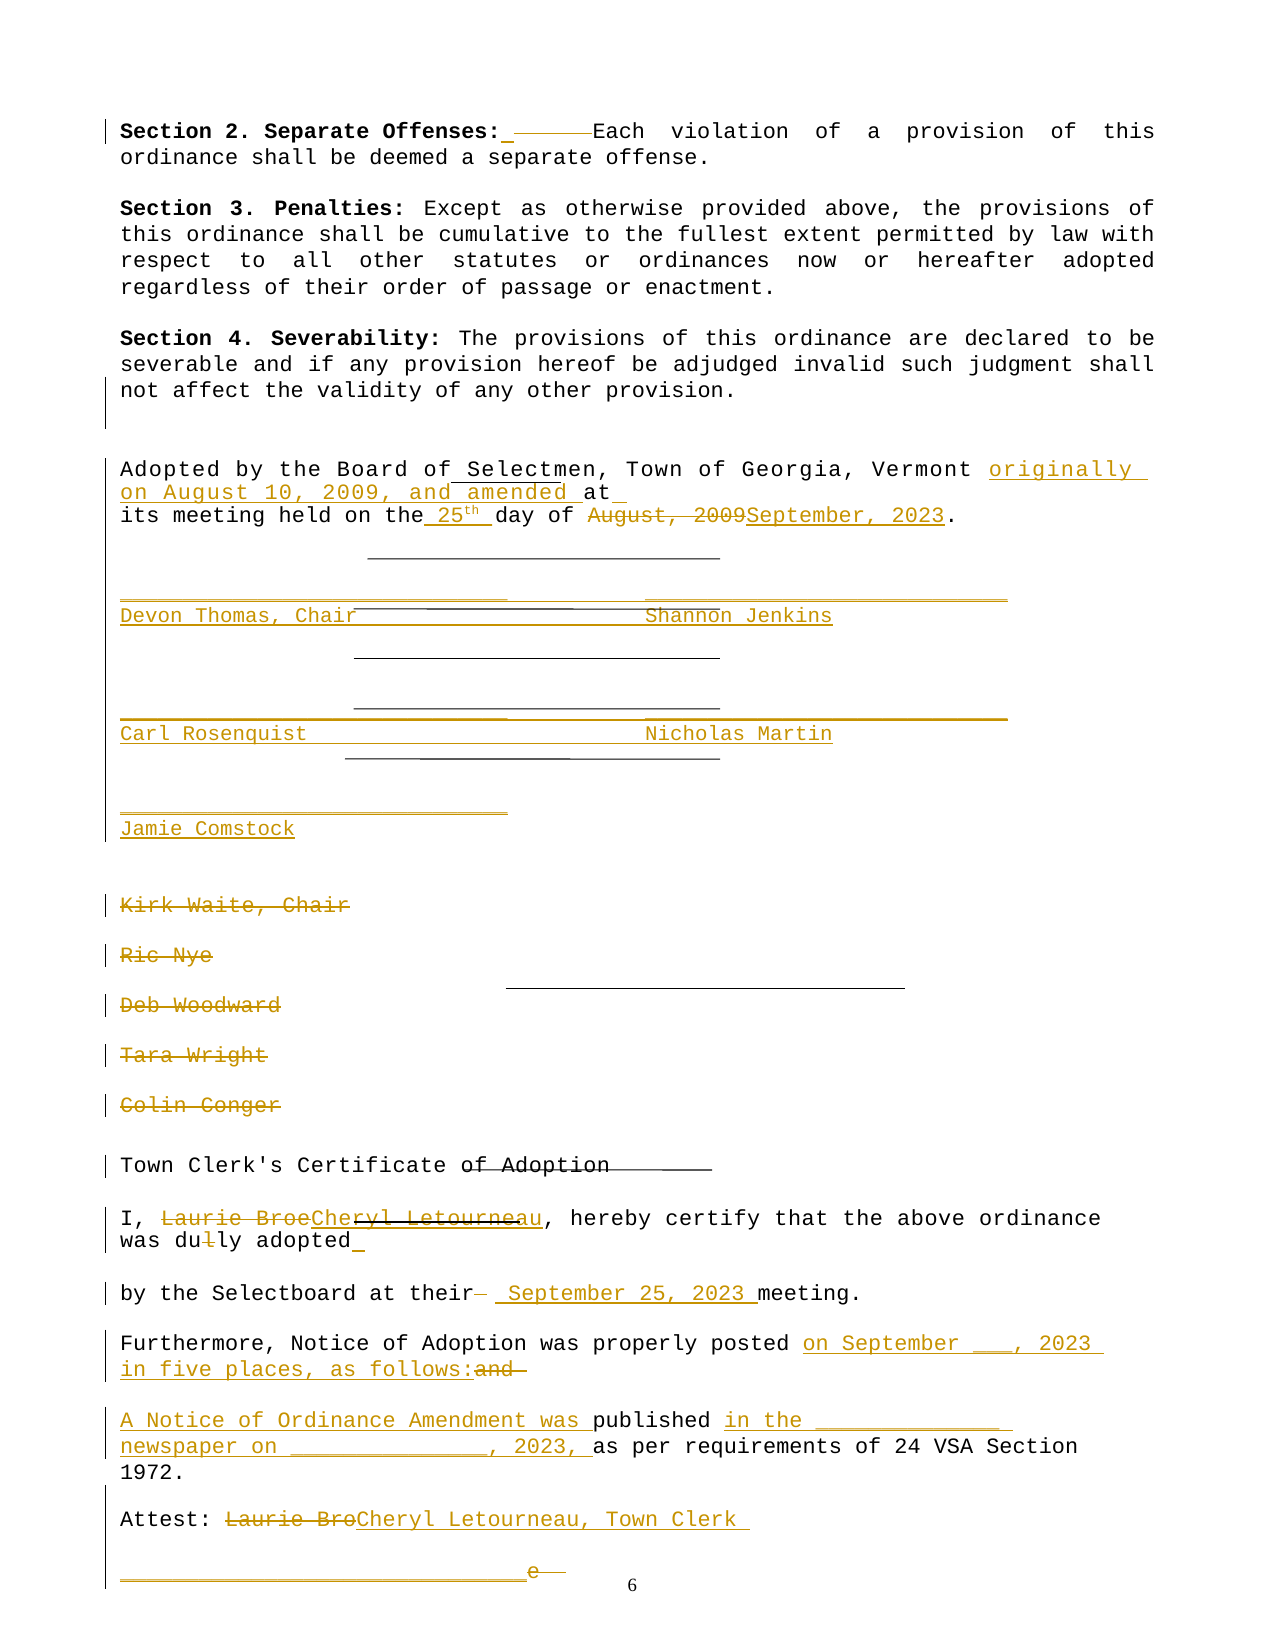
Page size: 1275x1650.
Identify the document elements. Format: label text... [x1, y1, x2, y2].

text its meeting held on theday of . [120, 504, 1155, 527]
text Section 3. Penalties: Except as otherwise provided above, the provisions of this ordinance shall be cumulative to the fullest extent permitted by law with respect to all other statutes or ordinances now or hereafter adopted regardless of their order of passage or enactment. [120, 195, 1155, 299]
text Town Clerk's Certificate of Adoption [120, 1155, 1155, 1177]
text I, , hereby certify that the above ordinance was duly adopted [120, 1207, 1155, 1252]
text published as per requirements of 24 VSA Section 1972. [120, 1407, 1110, 1485]
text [120, 1485, 1155, 1589]
text Section 2. Separate Offenses:Each violation of a provision of this ordinance shall be deemed a separate offense. [120, 119, 1155, 169]
text Furthermore, Notice of Adoption was properly posted [120, 1329, 1110, 1382]
text Section 4. Severability: The provisions of this ordinance are declared to be severable and if any provision hereof be adjudged invalid such judgment shall not affect the validity of any other provision. [120, 324, 1155, 403]
text by the Selectboard at theirmeeting. [120, 1282, 1155, 1304]
text Adopted by the Board of Selectmen, Town of Georgia, Vermont at [120, 458, 1155, 504]
